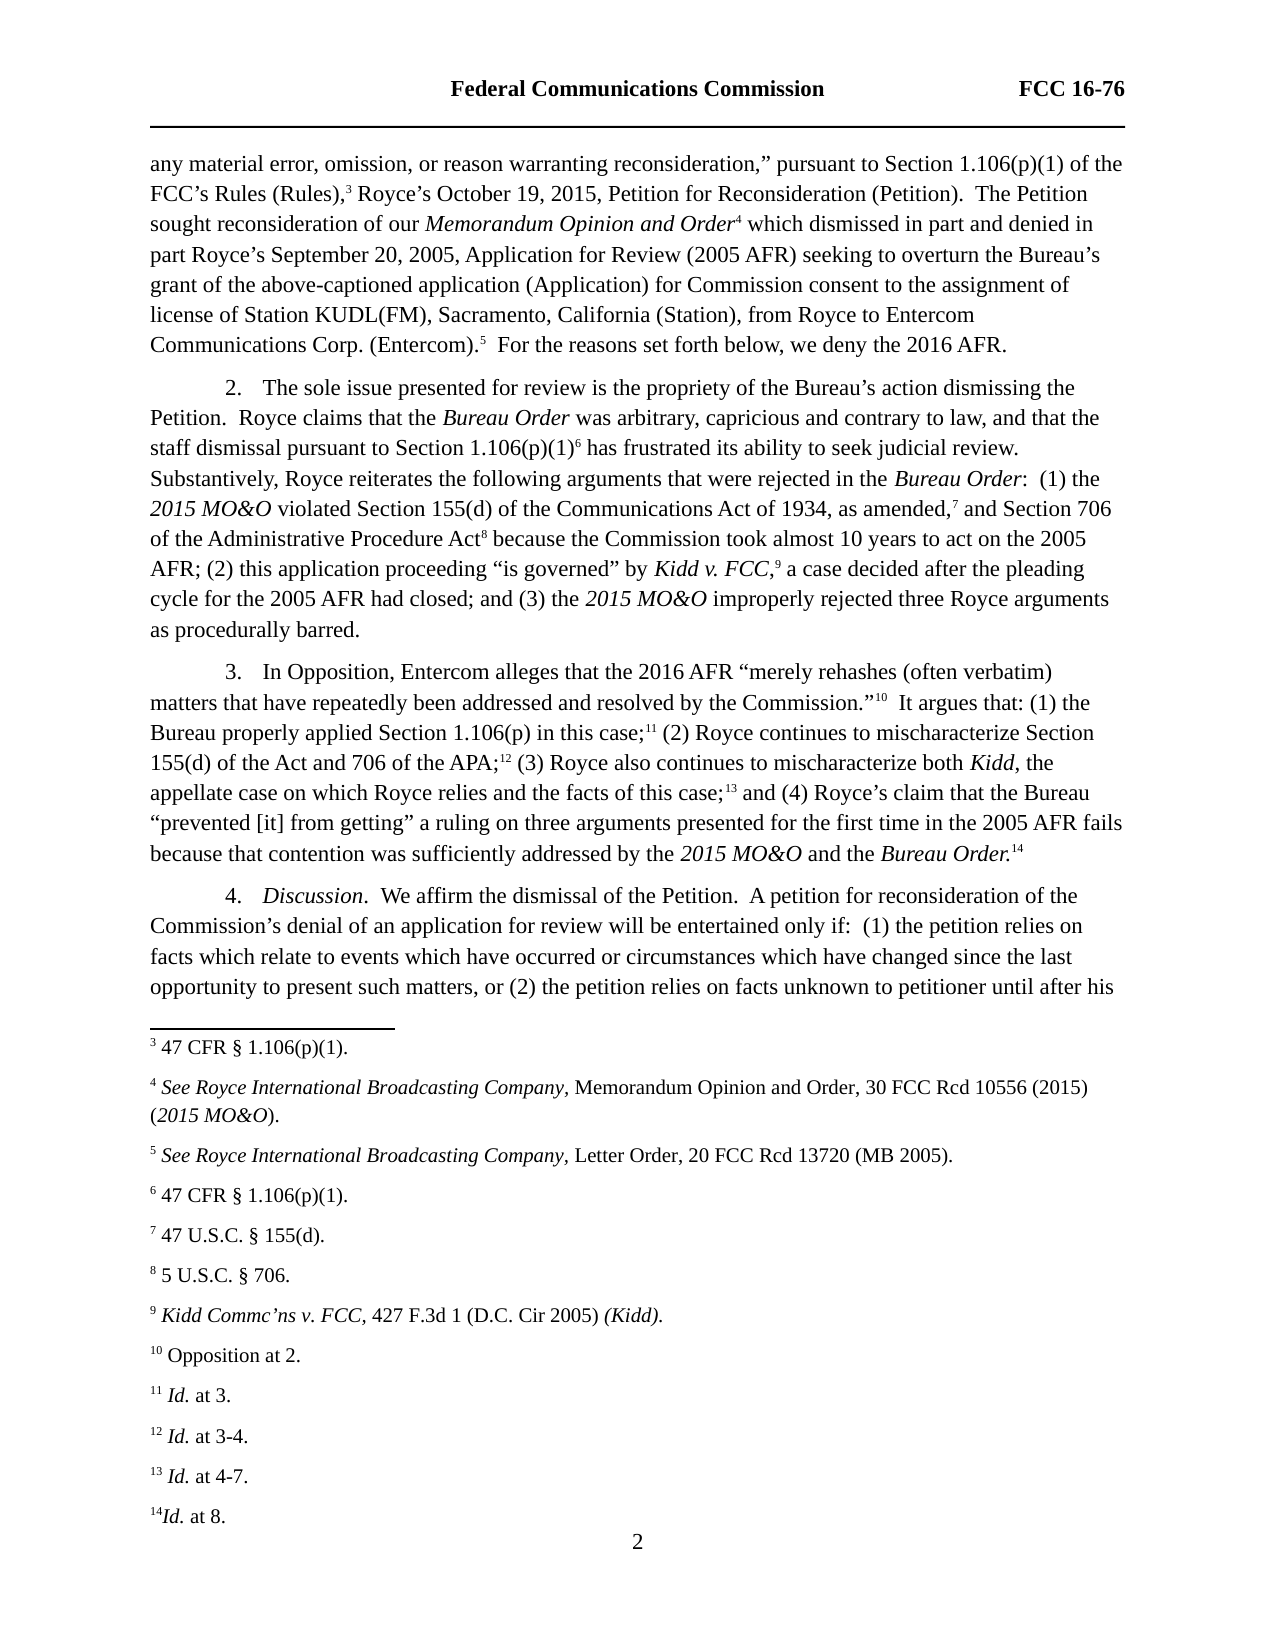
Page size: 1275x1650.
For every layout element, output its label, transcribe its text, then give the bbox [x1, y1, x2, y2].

text The sole issue presented for review is the propriety of the Bureau’s action dismissing the Petition. Royce claims that the Bureau Order was arbitrary, capricious and contrary to law, and that the staff dismissal pursuant to Section 1.106(p)(1) has frustrated its ability to seek judicial review. Substantively, Royce reiterates the following arguments that were rejected in the Bureau Order: (1) the 2015 MO&O violated Section 155(d) of the Communications Act of 1934, as amended, and Section 706 of the Administrative Procedure Act because the Commission took almost 10 years to act on the 2005 AFR; (2) this application proceeding “is governed” by Kidd v. FCC, a case decided after the pleading cycle for the 2005 AFR had closed; and (3) the 2015 MO&O improperly rejected three Royce arguments as procedurally barred. [150, 374, 1125, 642]
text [150, 150, 1125, 358]
text In Opposition, Entercom alleges that the 2016 AFR “merely rehashes (often verbatim) matters that have repeatedly been addressed and resolved by the Commission.” It argues that: (1) the Bureau properly applied Section 1.106(p) in this case; (2) Royce continues to mischaracterize Section 155(d) of the Act and 706 of the APA; (3) Royce also continues to mischaracterize both Kidd, the appellate case on which Royce relies and the facts of this case; and (4) Royce’s claim that the Bureau “prevented [it] from getting” a ruling on three arguments presented for the first time in the 2005 AFR fails because that contention was sufficiently addressed by the 2015 MO&O and the Bureau Order. [150, 658, 1125, 866]
text Discussion. We affirm the dismissal of the Petition. A petition for reconsideration of the Commission’s denial of an application for review will be entertained only if: (1) the petition relies on facts which relate to events which have occurred or circumstances which have changed since the last opportunity to present such matters, or (2) the petition relies on facts unknown to petitioner until after his last opportunity to present such matters which could not, through the exercise of ordinary diligence, have been learned prior to such opportunity. Petitions failing to meet these narrow grounds are subject to dismissal. [150, 882, 1125, 999]
